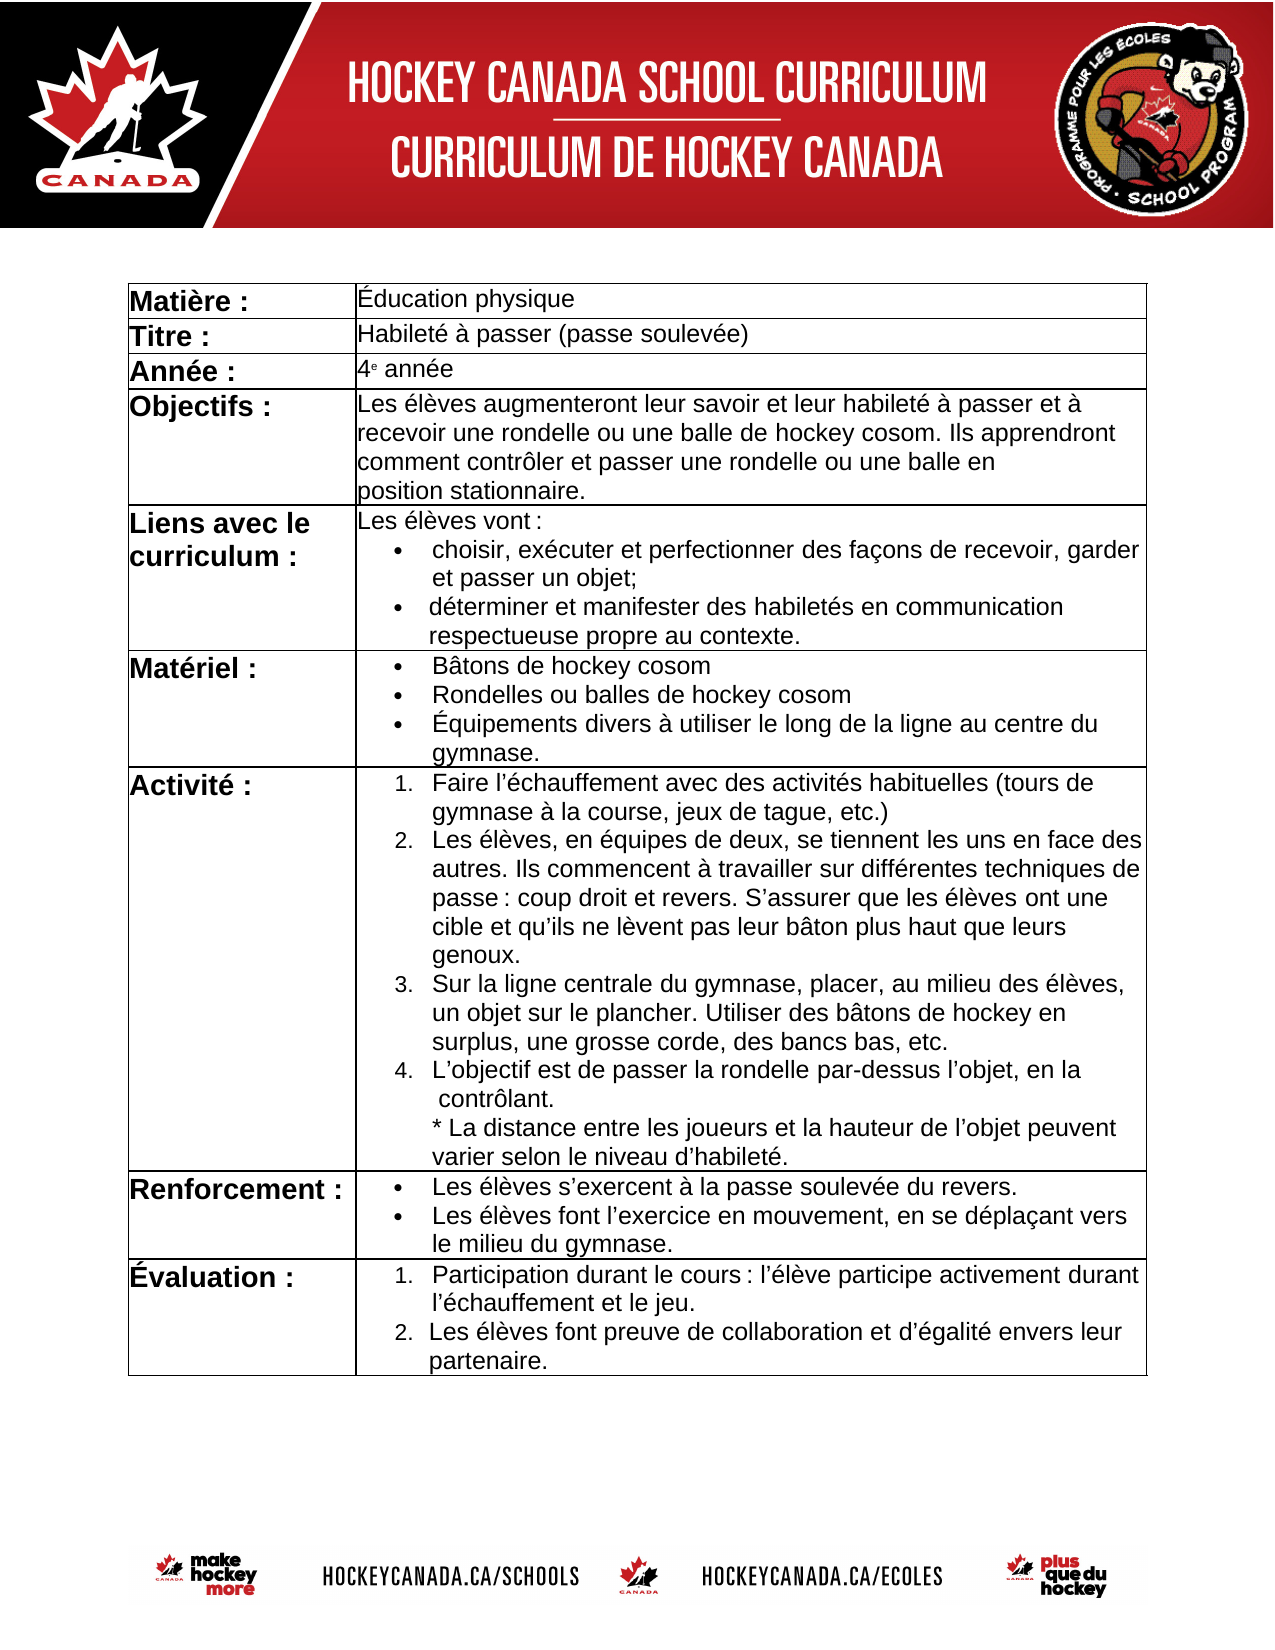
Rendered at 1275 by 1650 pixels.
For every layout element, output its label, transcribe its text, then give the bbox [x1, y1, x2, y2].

table_cell Participation durant le cours : l’élève participe activement durant l’échauffement et le jeu. Les élèves font preuve de collaboration et d’égalité envers leur partenaire. [357, 1260, 1146, 1375]
table_cell Renforcement : [129, 1172, 355, 1258]
table_cell Activité : [129, 768, 355, 1170]
table_cell 4e année [357, 354, 1146, 388]
table_header Éducation physique [357, 284, 1146, 318]
table_header Matière : [129, 284, 355, 318]
table_cell Les élèves vont : choisir, exécuter et perfectionner des façons de recevoir, garder et passer un objet; déterminer et manifester des habiletés en communication respectueuse propre au contexte. [357, 506, 1146, 650]
table_cell Matériel : [129, 651, 355, 766]
table_cell Bâtons de hockey cosom Rondelles ou balles de hockey cosom Équipements divers à utiliser le long de la ligne au centre du gymnase. [357, 651, 1146, 766]
table_cell Faire l’échauffement avec des activités habituelles (tours de gymnase à la course, jeux de tague, etc.) Les élèves, en équipes de deux, se tiennent les uns en face des autres. Ils commencent à travailler sur différentes techniques de passe : coup droit et revers. S’assurer que les élèves ont une cible et qu’ils ne lèvent pas leur bâton plus haut que leurs genoux. Sur la ligne centrale du gymnase, placer, au milieu des élèves, un objet sur le plancher. Utiliser des bâtons de hockey en surplus, une grosse corde, des bancs bas, etc. L’objectif est de passer la rondelle par-dessus l’objet, en la contrôlant. * La distance entre les joueurs et la hauteur de l’objet peuvent varier selon le niveau d’habileté. [357, 768, 1146, 1170]
table_cell Évaluation : [129, 1260, 355, 1375]
table_cell Les élèves s’exercent à la passe soulevée du revers. Les élèves font l’exercice en mouvement, en se déplaçant vers le milieu du gymnase. [357, 1172, 1146, 1258]
picture [0, 2, 1274, 228]
table_cell Titre : [129, 319, 355, 353]
table_cell Année : [129, 354, 355, 388]
picture [127, 1545, 1148, 1605]
table_cell Habileté à passer (passe soulevée) [357, 319, 1146, 353]
table_cell Les élèves augmenteront leur savoir et leur habileté à passer et à recevoir une rondelle ou une balle de hockey cosom. Ils apprendront comment contrôler et passer une rondelle ou une balle en position stationnaire. [357, 390, 1146, 504]
table_cell Liens avec le curriculum : [129, 506, 355, 650]
table_cell Objectifs : [129, 390, 355, 504]
